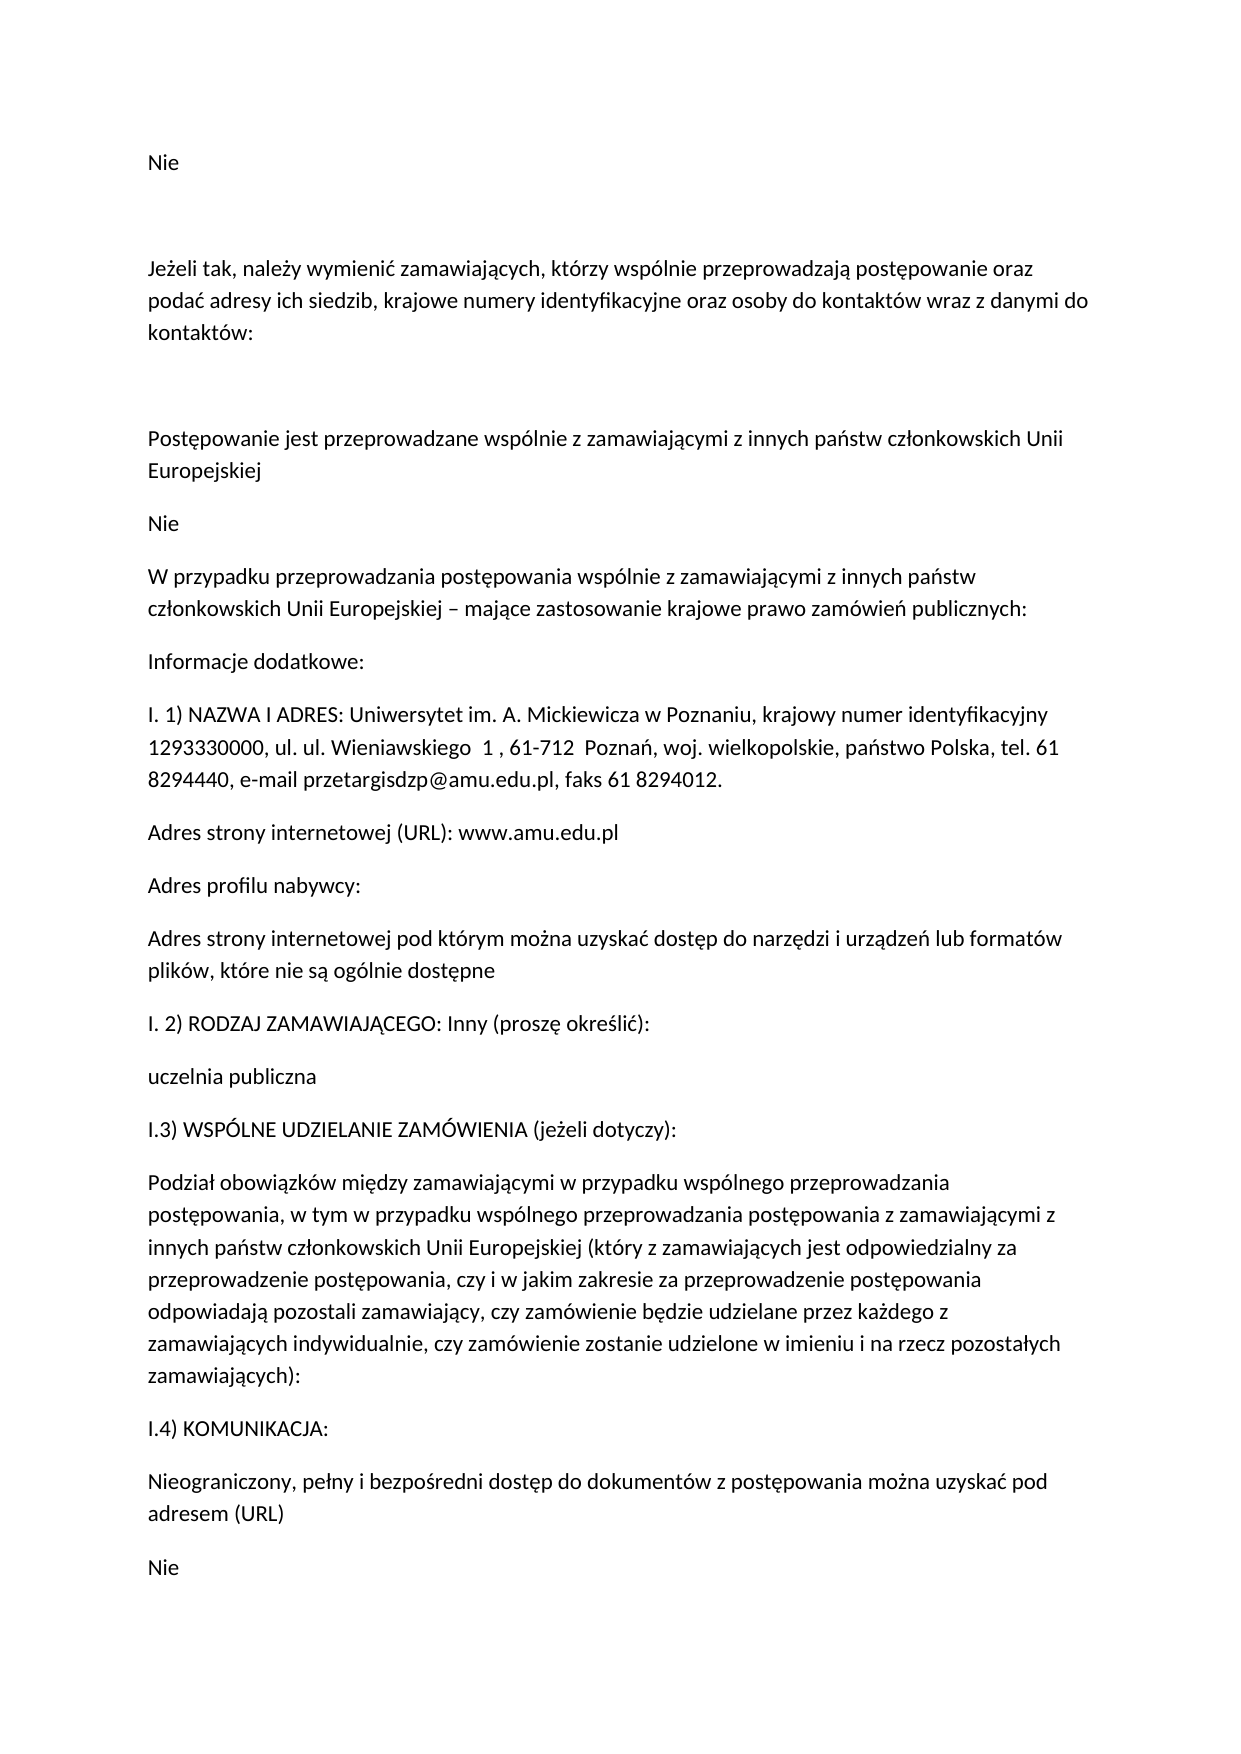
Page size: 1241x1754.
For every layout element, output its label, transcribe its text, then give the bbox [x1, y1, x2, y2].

text Adres strony internetowej pod którym można uzyskać dostęp do narzędzi i urządzeń lub formatów plików, które nie są ogólnie dostępne [148, 924, 1093, 984]
text Podział obowiązków między zamawiającymi w przypadku wspólnego przeprowadzania postępowania, w tym w przypadku wspólnego przeprowadzania postępowania z zamawiającymi z innych państw członkowskich Unii Europejskiej (który z zamawiających jest odpowiedzialny za przeprowadzenie postępowania, czy i w jakim zakresie za przeprowadzenie postępowania odpowiadają pozostali zamawiający, czy zamówienie będzie udzielane przez każdego z zamawiających indywidualnie, czy zamówienie zostanie udzielone w imieniu i na rzecz pozostałych zamawiających): [148, 1168, 1093, 1389]
text I. 1) NAZWA I ADRES: Uniwersytet im. A. Mickiewicza w Poznaniu, krajowy numer identyfikacyjny 1293330000, ul. ul. Wieniawskiego 1 , 61-712 Poznań, woj. wielkopolskie, państwo Polska, tel. 61 8294440, e-mail przetargisdzp@amu.edu.pl, faks 61 8294012. [148, 701, 1093, 793]
text I.4) KOMUNIKACJA: [148, 1414, 1093, 1442]
text Informacje dodatkowe: [148, 647, 1093, 676]
text Nieograniczony, pełny i bezpośredni dostęp do dokumentów z postępowania można uzyskać pod adresem (URL) [148, 1467, 1093, 1528]
text Adres strony internetowej (URL): www.amu.edu.pl [148, 818, 1093, 846]
text Jeżeli tak, należy wymienić zamawiających, którzy wspólnie przeprowadzają postępowanie oraz podać adresy ich siedzib, krajowe numery identyfikacyjne oraz osoby do kontaktów wraz z danymi do kontaktów: [148, 254, 1093, 346]
text Nie [148, 148, 1093, 176]
text Nie [148, 1553, 1093, 1581]
text I.3) WSPÓLNE UDZIELANIE ZAMÓWIENIA (jeżeli dotyczy): [148, 1115, 1093, 1143]
text uczelnia publiczna [148, 1062, 1093, 1090]
text I. 2) RODZAJ ZAMAWIAJĄCEGO: Inny (proszę określić): [148, 1009, 1093, 1037]
text W przypadku przeprowadzania postępowania wspólnie z zamawiającymi z innych państw członkowskich Unii Europejskiej – mające zastosowanie krajowe prawo zamówień publicznych: [148, 562, 1093, 622]
text Nie [148, 509, 1093, 537]
text Adres profilu nabywcy: [148, 871, 1093, 899]
text Postępowanie jest przeprowadzane wspólnie z zamawiającymi z innych państw członkowskich Unii Europejskiej [148, 424, 1093, 484]
